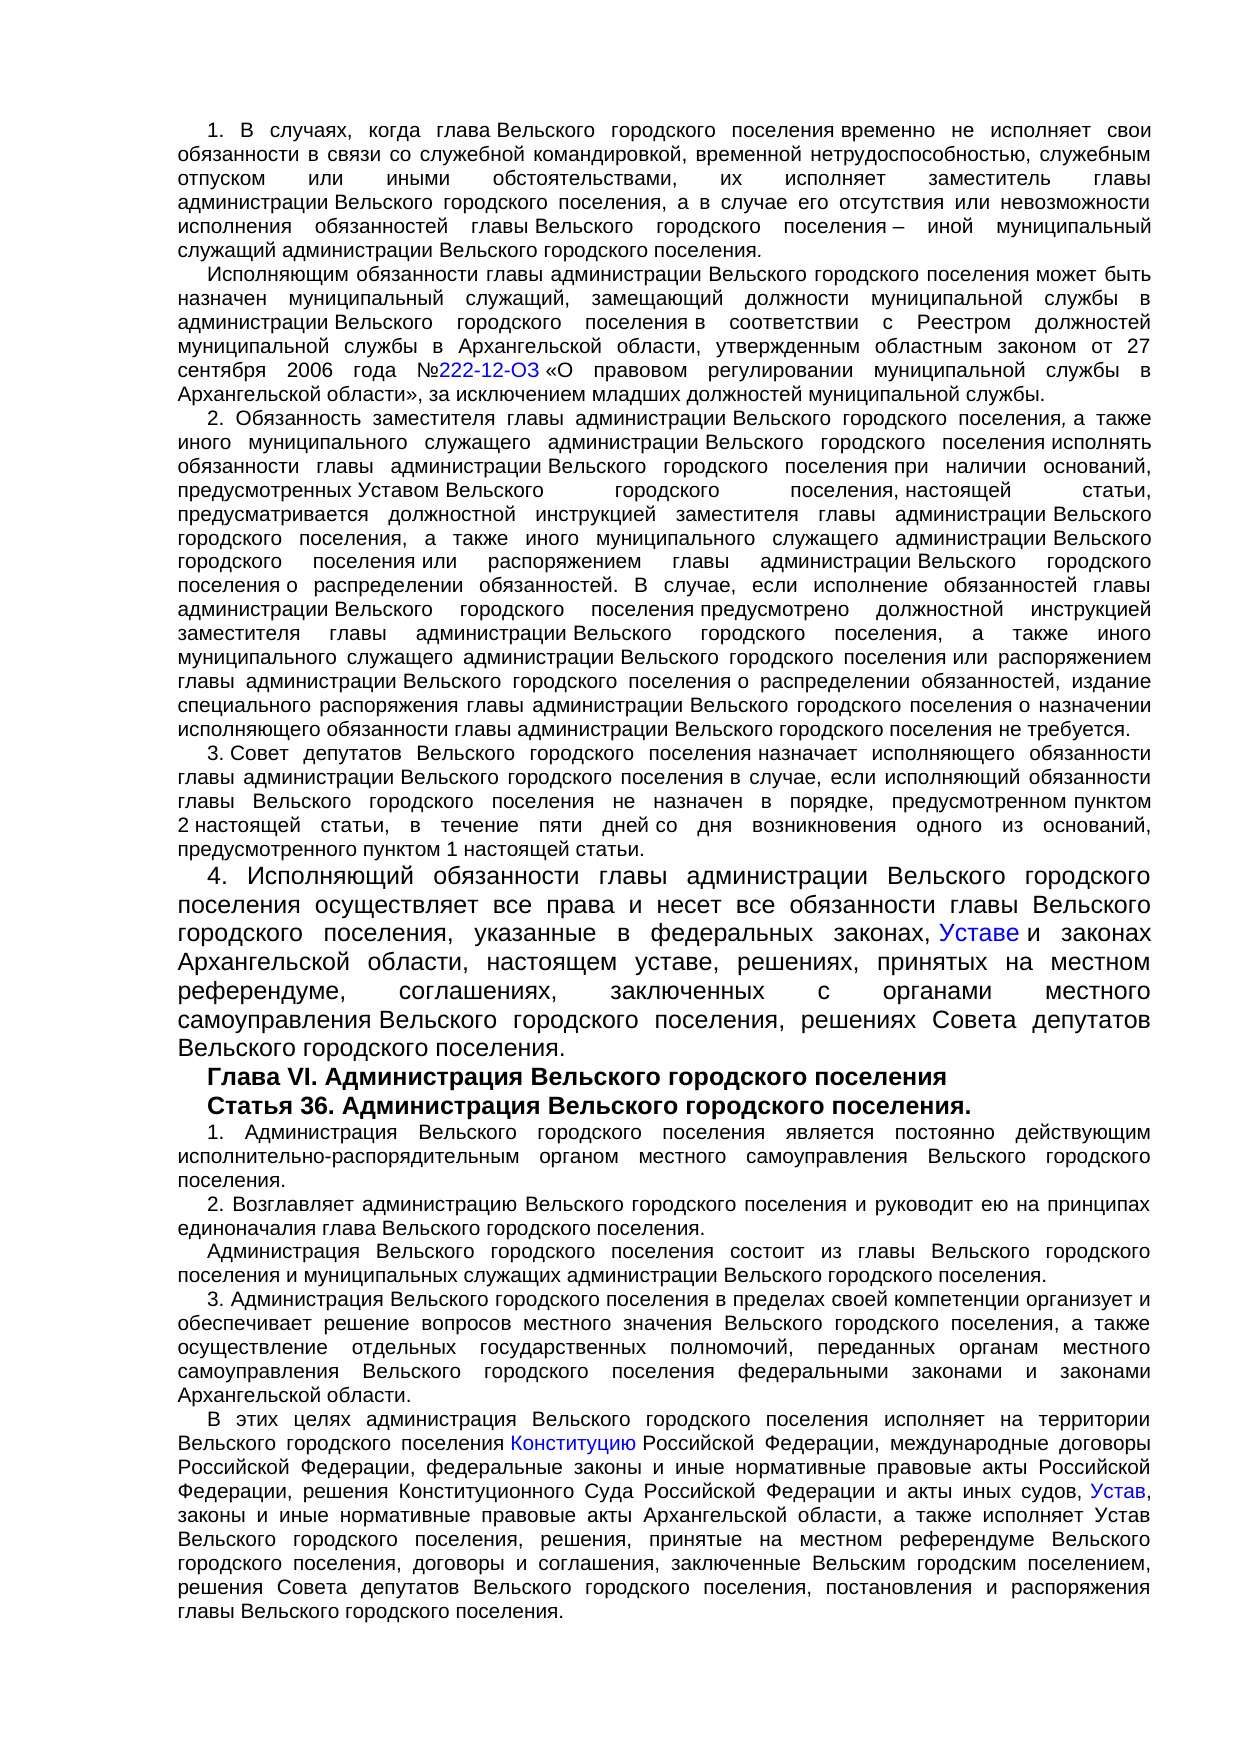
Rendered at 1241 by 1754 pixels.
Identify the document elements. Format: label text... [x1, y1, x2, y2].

text 3. Совет депутатов Вельского городского поселения назначает исполняющего обязанности главы администрации Вельского городского поселения в случае, если исполняющий обязанности главы Вельского городского поселения не назначен в порядке, предусмотренном пунктом 2 настоящей статьи, в течение пяти дней со дня возникновения одного из оснований, предусмотренного пунктом 1 настоящей статьи. [177, 741, 1152, 861]
text 1. Администрация Вельского городского поселения является постоянно действующим исполнительно-распорядительным органом местного самоуправления Вельского городского поселения. [177, 1119, 1152, 1191]
text Статья 36. Администрация Вельского городского поселения. [177, 1091, 1152, 1119]
text В этих целях администрация Вельского городского поселения исполняет на территории Вельского городского поселения Конституцию Российской Федерации, международные договоры Российской Федерации, федеральные законы и иные нормативные правовые акты Российской Федерации, решения Конституционного Суда Российской Федерации и акты иных судов, Устав, законы и иные нормативные правовые акты Архангельской области, а также исполняет Устав Вельского городского поселения, решения, принятые на местном референдуме Вельского городского поселения, договоры и соглашения, заключенные Вельским городским поселением, решения Совета депутатов Вельского городского поселения, постановления и распоряжения главы Вельского городского поселения. [177, 1407, 1152, 1623]
text 4. Исполняющий обязанности главы администрации Вельского городского поселения осуществляет все права и несет все обязанности главы Вельского городского поселения, указанные в федеральных законах, Уставе и законах Архангельской области, настоящем уставе, решениях, принятых на местном референдуме, соглашениях, заключенных с органами местного самоуправления Вельского городского поселения, решениях Совета депутатов Вельского городского поселения. [177, 861, 1152, 1062]
text Глава VI. Администрация Вельского городского поселения [177, 1062, 1152, 1091]
text 1. В случаях, когда глава Вельского городского поселения временно не исполняет свои обязанности в связи со служебной командировкой, временной нетрудоспособностью, служебным отпуском или иными обстоятельствами, их исполняет заместитель главы администрации Вельского городского поселения, а в случае его отсутствия или невозможности исполнения обязанностей главы Вельского городского поселения – иной муниципальный служащий администрации Вельского городского поселения. [177, 118, 1152, 262]
text 2. Возглавляет администрацию Вельского городского поселения и руководит ею на принципах единоначалия глава Вельского городского поселения. [177, 1191, 1152, 1239]
text 2. Обязанность заместителя главы администрации Вельского городского поселения, а также иного муниципального служащего администрации Вельского городского поселения исполнять обязанности главы администрации Вельского городского поселения при наличии оснований, предусмотренных Уставом Вельского городского поселения, настоящей статьи, предусматривается должностной инструкцией заместителя главы администрации Вельского городского поселения, а также иного муниципального служащего администрации Вельского городского поселения или распоряжением главы администрации Вельского городского поселения о распределении обязанностей. В случае, если исполнение обязанностей главы администрации Вельского городского поселения предусмотрено должностной инструкцией заместителя главы администрации Вельского городского поселения, а также иного муниципального служащего администрации Вельского городского поселения или распоряжением главы администрации Вельского городского поселения о распределении обязанностей, издание специального распоряжения главы администрации Вельского городского поселения о назначении исполняющего обязанности главы администрации Вельского городского поселения не требуется. [177, 406, 1152, 741]
text Администрация Вельского городского поселения состоит из главы Вельского городского поселения и муниципальных служащих администрации Вельского городского поселения. [177, 1239, 1152, 1287]
text Исполняющим обязанности главы администрации Вельского городского поселения может быть назначен муниципальный служащий, замещающий должности муниципальной службы в администрации Вельского городского поселения в соответствии с Реестром должностей муниципальной службы в Архангельской области, утвержденным областным законом от 27 сентября 2006 года №222-12-ОЗ «О правовом регулировании муниципальной службы в Архангельской области», за исключением младших должностей муниципальной службы. [177, 262, 1152, 406]
text 3. Администрация Вельского городского поселения в пределах своей компетенции организует и обеспечивает решение вопросов местного значения Вельского городского поселения, а также осуществление отдельных государственных полномочий, переданных органам местного самоуправления Вельского городского поселения федеральными законами и законами Архангельской области. [177, 1287, 1152, 1407]
